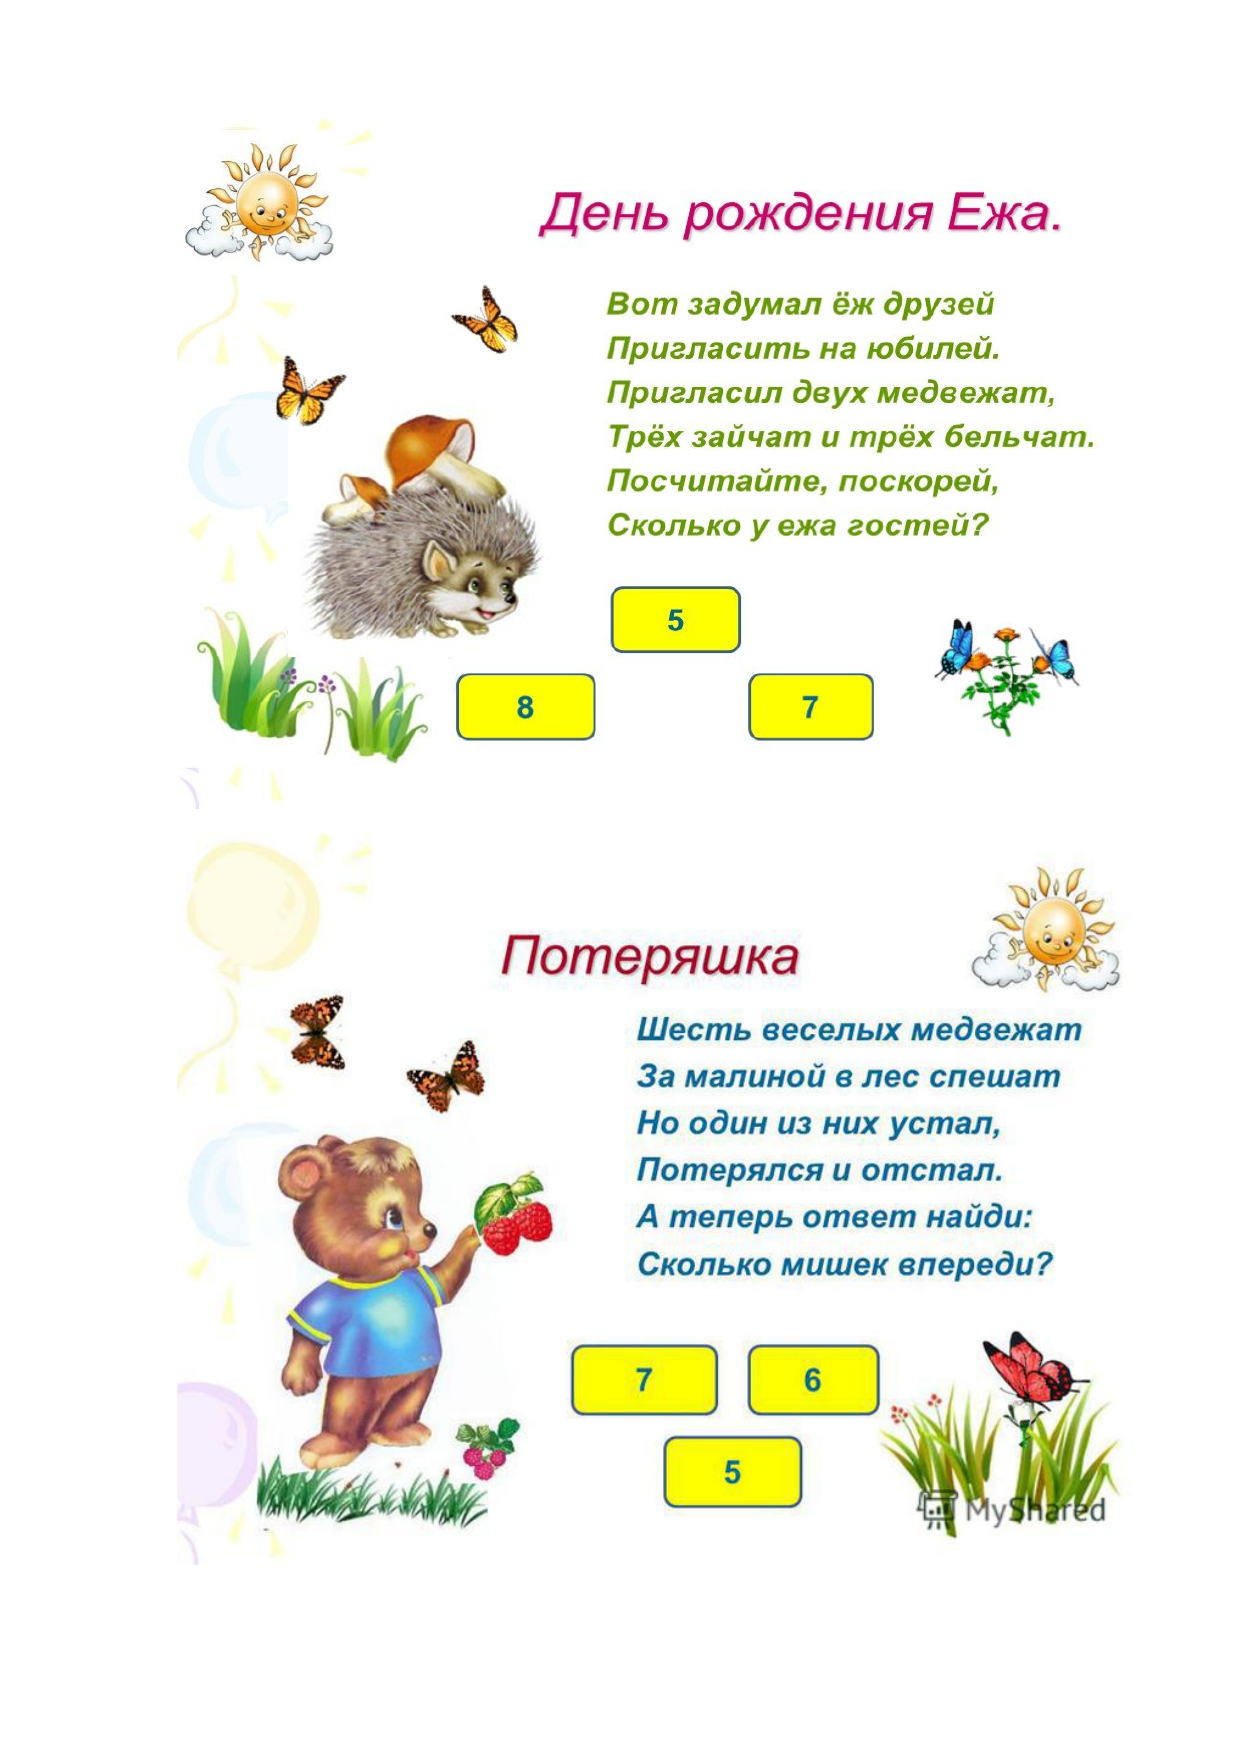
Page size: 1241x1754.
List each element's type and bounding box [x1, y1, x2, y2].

picture [177, 833, 1152, 1565]
picture [177, 118, 1152, 809]
